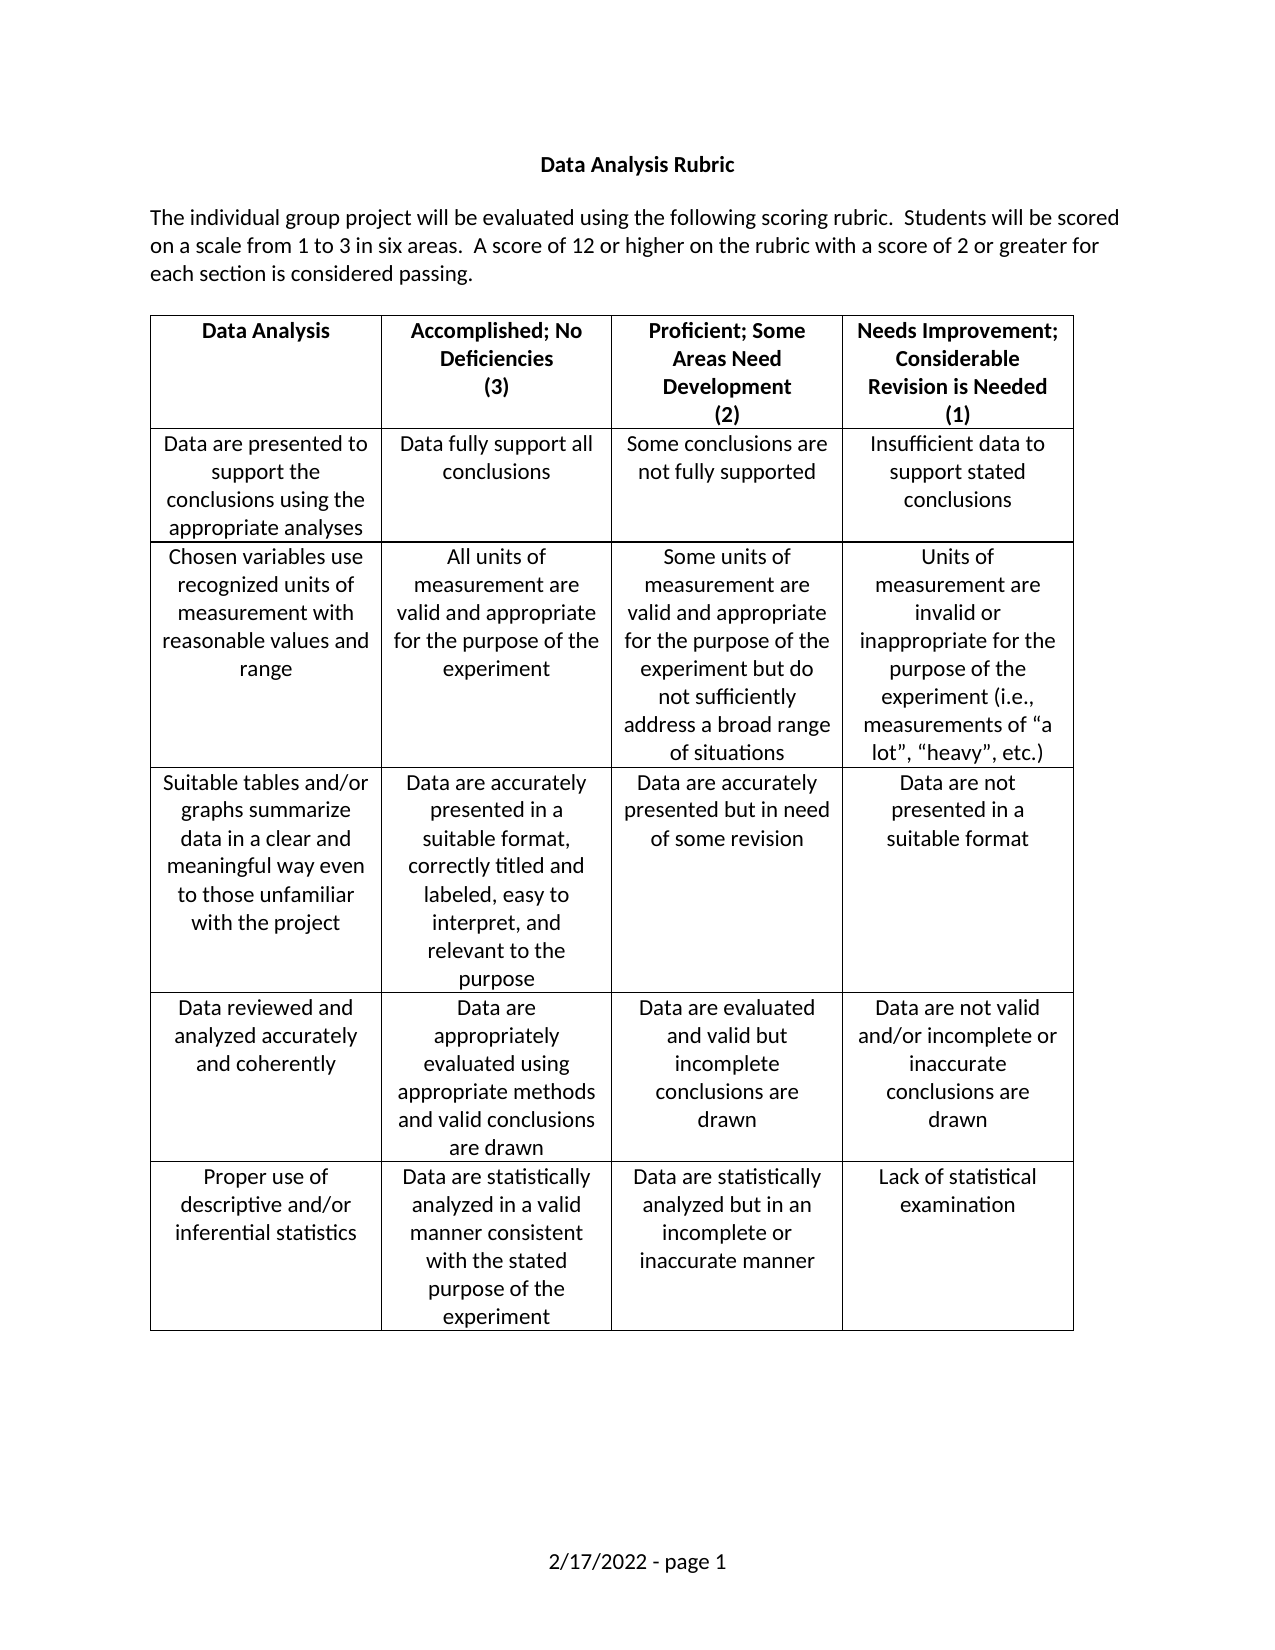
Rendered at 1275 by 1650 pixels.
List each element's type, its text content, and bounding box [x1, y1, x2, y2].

table_cell Lack of statistical examination [843, 1162, 1073, 1330]
table_cell Data are evaluated and valid but incomplete conclusions are drawn [612, 993, 842, 1161]
table_cell Some units of measurement are valid and appropriate for the purpose of the experiment but do not sufficiently address a broad range of situations [612, 543, 842, 767]
table_cell Data are statistically analyzed but in an incomplete or inaccurate manner [612, 1162, 842, 1330]
table_cell Data are appropriately evaluated using appropriate methods and valid conclusions are drawn [382, 993, 611, 1161]
table_header Data Analysis [151, 316, 381, 428]
table_cell Insufficient data to support stated conclusions [843, 429, 1073, 541]
table_cell Units of measurement are invalid or inappropriate for the purpose of the experiment (i.e., measurements of “a lot”, “heavy”, etc.) [843, 543, 1073, 767]
table_cell Data are not valid and/or incomplete or inaccurate conclusions are drawn [843, 993, 1073, 1161]
table_cell Data fully support all conclusions [382, 429, 611, 541]
table_header Proficient; Some Areas Need Development (2) [612, 316, 842, 428]
text The individual group project will be evaluated using the following scoring rubric. Students will be scored on a scale from 1 to 3 in six areas. A score of 12 or higher on the rubric with a score of 2 or greater for each section is considered passing. [150, 203, 1125, 287]
table_cell All units of measurement are valid and appropriate for the purpose of the experiment [382, 543, 611, 767]
table_header Accomplished; No Deficiencies (3) [382, 316, 611, 428]
text Data Analysis Rubric [150, 150, 1125, 178]
table_header Needs Improvement; Considerable Revision is Needed (1) [843, 316, 1073, 428]
table_cell Data are presented to support the conclusions using the appropriate analyses [151, 429, 381, 541]
table_cell Data are accurately presented in a suitable format, correctly titled and labeled, easy to interpret, and relevant to the purpose [382, 768, 611, 992]
table_cell Suitable tables and/or graphs summarize data in a clear and meaningful way even to those unfamiliar with the project [151, 768, 381, 992]
table_cell Some conclusions are not fully supported [612, 429, 842, 541]
table_cell Chosen variables use recognized units of measurement with reasonable values and range [151, 543, 381, 767]
table_cell Data are accurately presented but in need of some revision [612, 768, 842, 992]
table_cell Data reviewed and analyzed accurately and coherently [151, 993, 381, 1161]
table_cell Data are statistically analyzed in a valid manner consistent with the stated purpose of the experiment [382, 1162, 611, 1330]
table_cell Proper use of descriptive and/or inferential statistics [151, 1162, 381, 1330]
table_cell Data are not presented in a suitable format [843, 768, 1073, 992]
